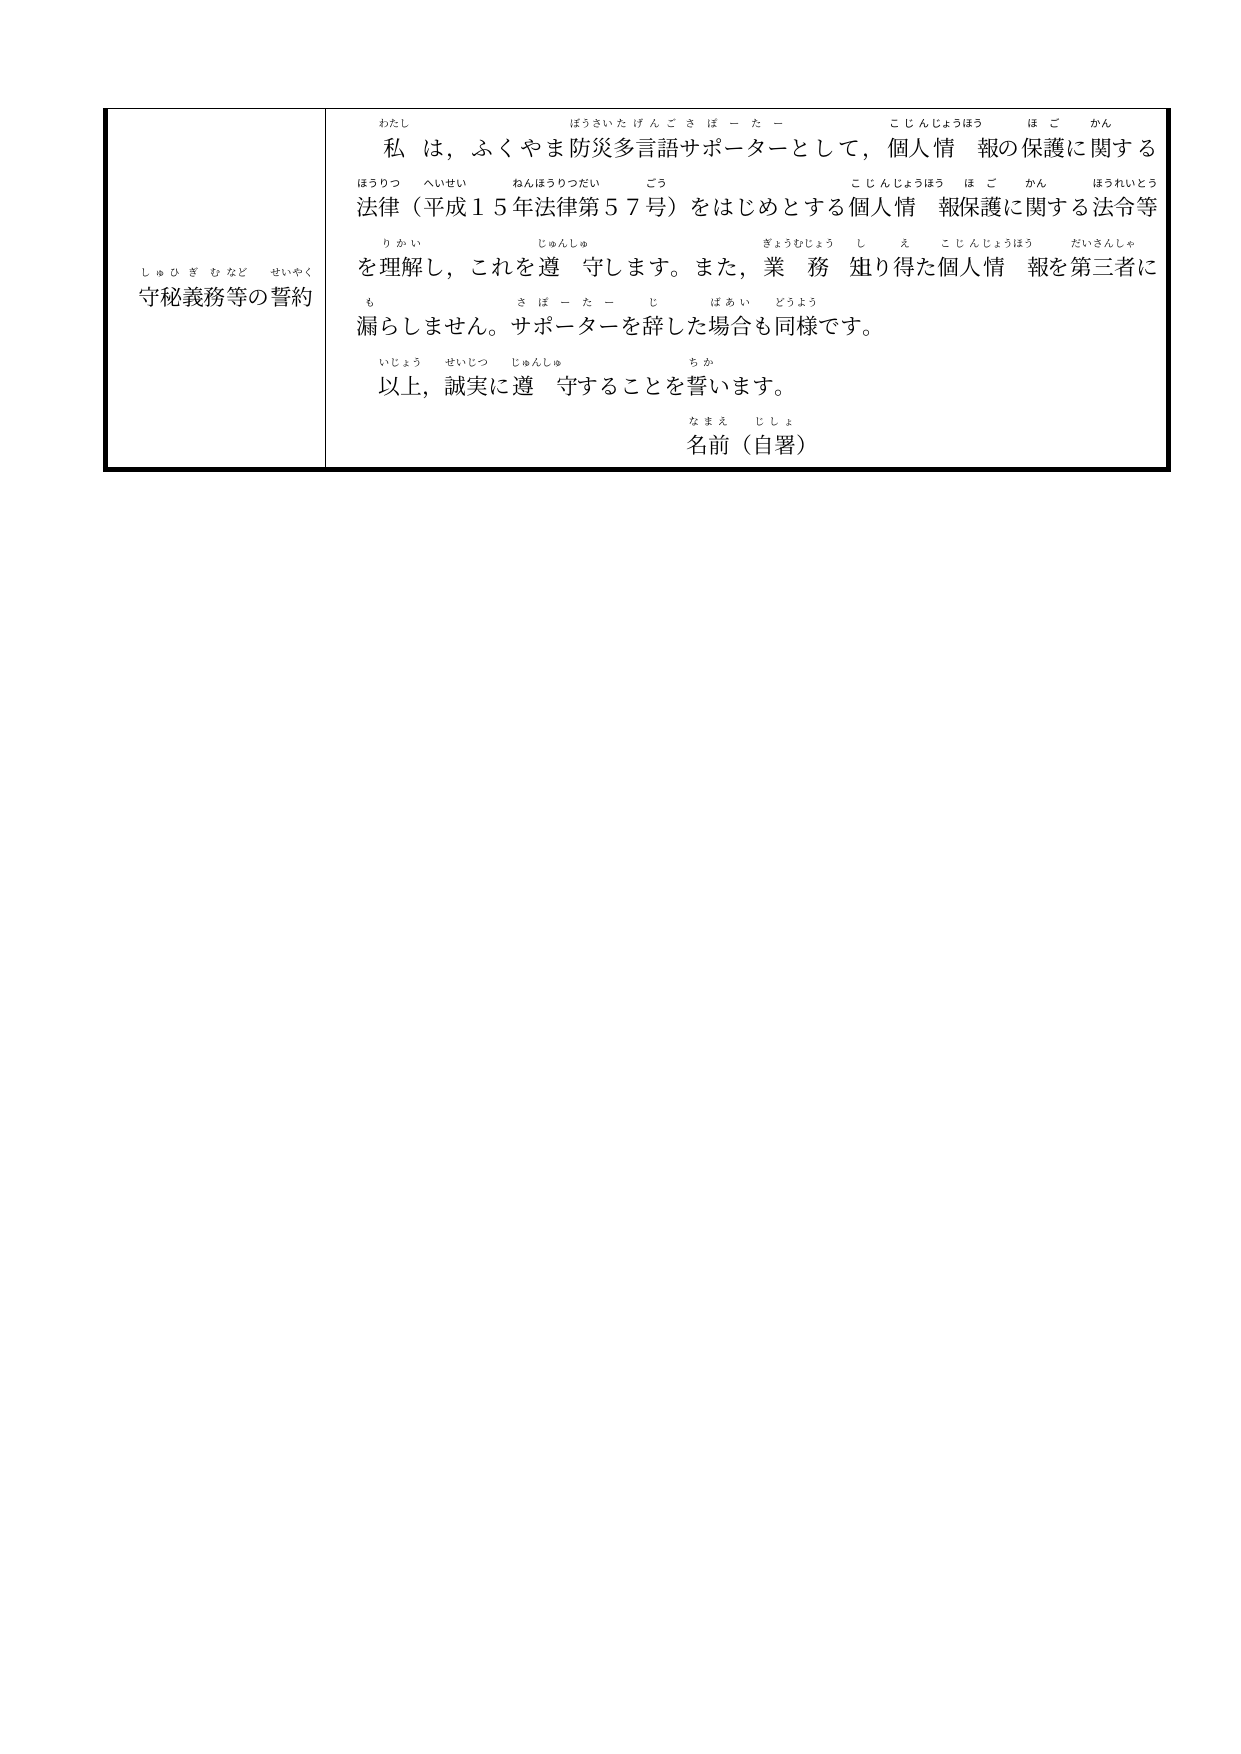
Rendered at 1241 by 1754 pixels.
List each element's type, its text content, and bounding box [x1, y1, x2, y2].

table_cell の [108, 109, 325, 467]
table_cell は，ふくやまとして，のにする（１５５７）をはじめとするにするをし，これをします。また，をに。をもです。 ，にすることを。 （） [326, 109, 1166, 467]
